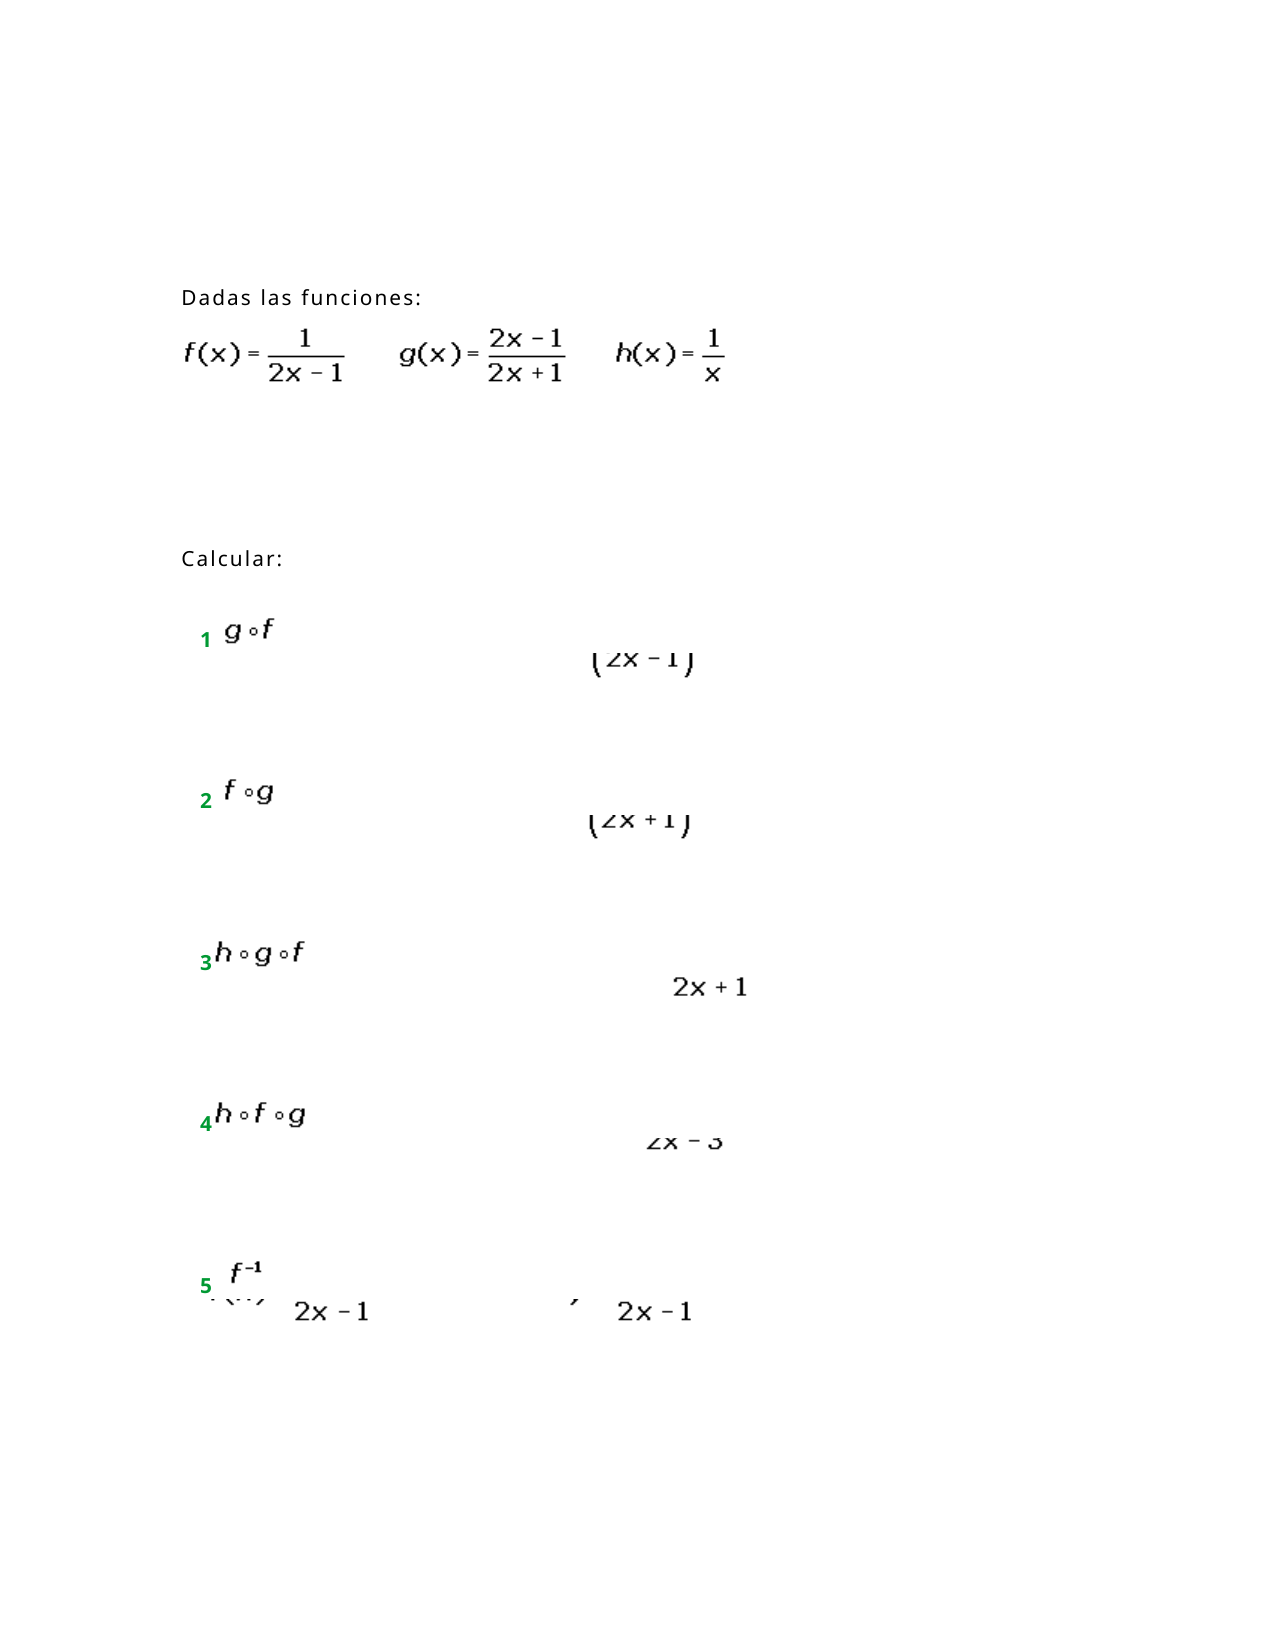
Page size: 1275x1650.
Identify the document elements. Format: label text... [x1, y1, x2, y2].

text Calcular: [181, 542, 1100, 573]
text 2 [221, 784, 1100, 815]
text 5 [221, 1269, 1100, 1299]
text 3 [214, 946, 1100, 977]
text Dadas las funciones: [181, 281, 1100, 311]
text 4 [214, 1107, 1100, 1138]
text 1 [221, 623, 1100, 654]
